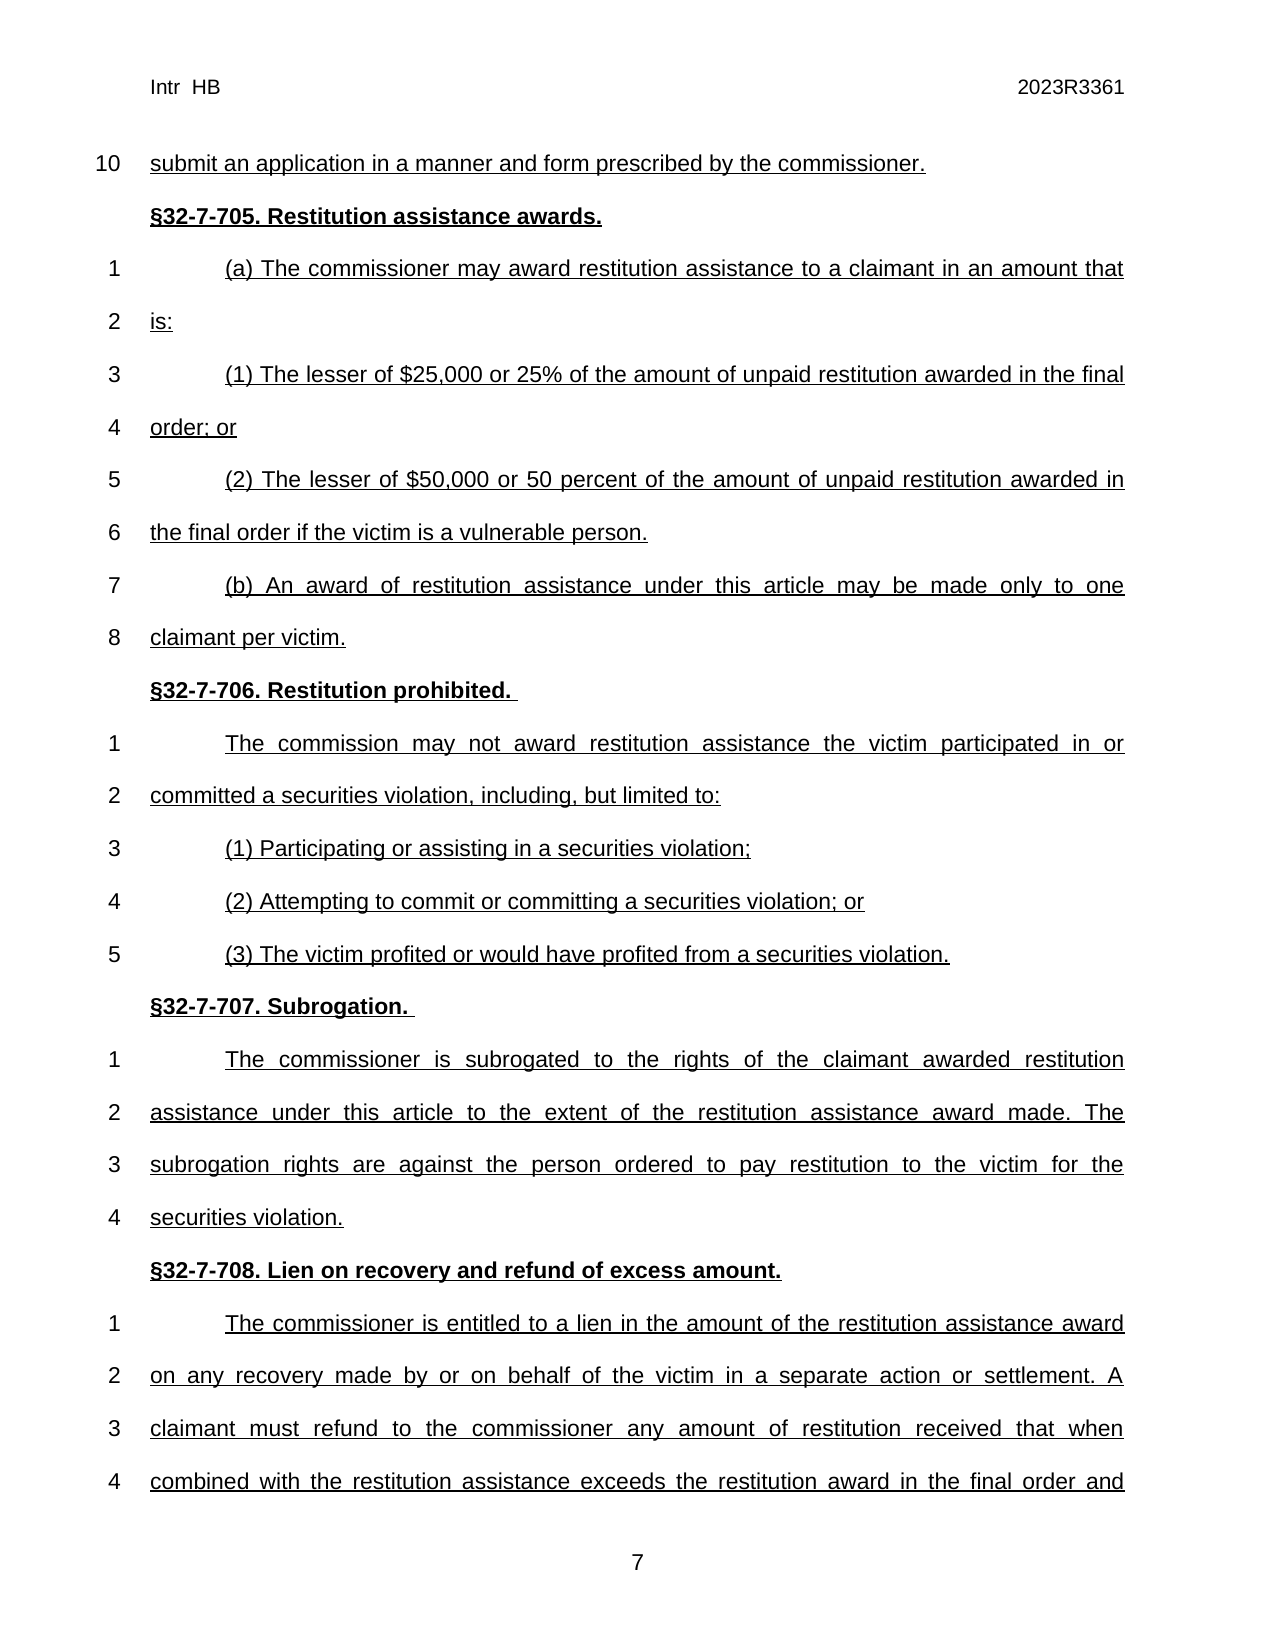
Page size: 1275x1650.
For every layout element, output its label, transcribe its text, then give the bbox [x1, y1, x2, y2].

text (2) The lesser of $50,000 or 50 percent of the amount of unpaid restitution awarded in the final order if the victim is a vulnerable person. [150, 466, 1125, 545]
text (3) The victim profited or would have profited from a securities violation. [150, 941, 1125, 967]
text The commission may not award restitution assistance the victim participated in or committed a securities violation, including, but limited to: [150, 730, 1125, 809]
text (a) The commissioner may award restitution assistance to a claimant in an amount that is: [150, 255, 1125, 334]
text (2) Attempting to commit or committing a securities violation; or [150, 888, 1125, 914]
subtitle §32-7-707. Subrogation. [150, 993, 1125, 1020]
text The commissioner is subrogated to the rights of the claimant awarded restitution assistance under this article to the extent of the restitution assistance award made. The subrogation rights are against the person ordered to pay restitution to the victim for the securities violation. [150, 1123, 1125, 1231]
subtitle §32-7-705. Restitution assistance awards. [150, 203, 1125, 229]
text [150, 150, 1125, 176]
text The commissioner is subrogated to the rights of the claimant awarded restitution assistance under this article to the extent of the restitution assistance award made. The subrogation rights are against the person ordered to pay restitution to the victim for the securities violation. [150, 1046, 1125, 1121]
text (1) Participating or assisting in a securities violation; [150, 835, 1125, 862]
subtitle §32-7-706. Restitution prohibited. [150, 677, 1125, 703]
text (b) An award of restitution assistance under this article may be made only to one claimant per victim. [150, 572, 1125, 651]
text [150, 1309, 1125, 1490]
subtitle §32-7-708. Lien on recovery and refund of excess amount. [150, 1257, 1125, 1283]
text (1) The lesser of $25,000 or 25% of the amount of unpaid restitution awarded in the final order; or [150, 361, 1125, 440]
